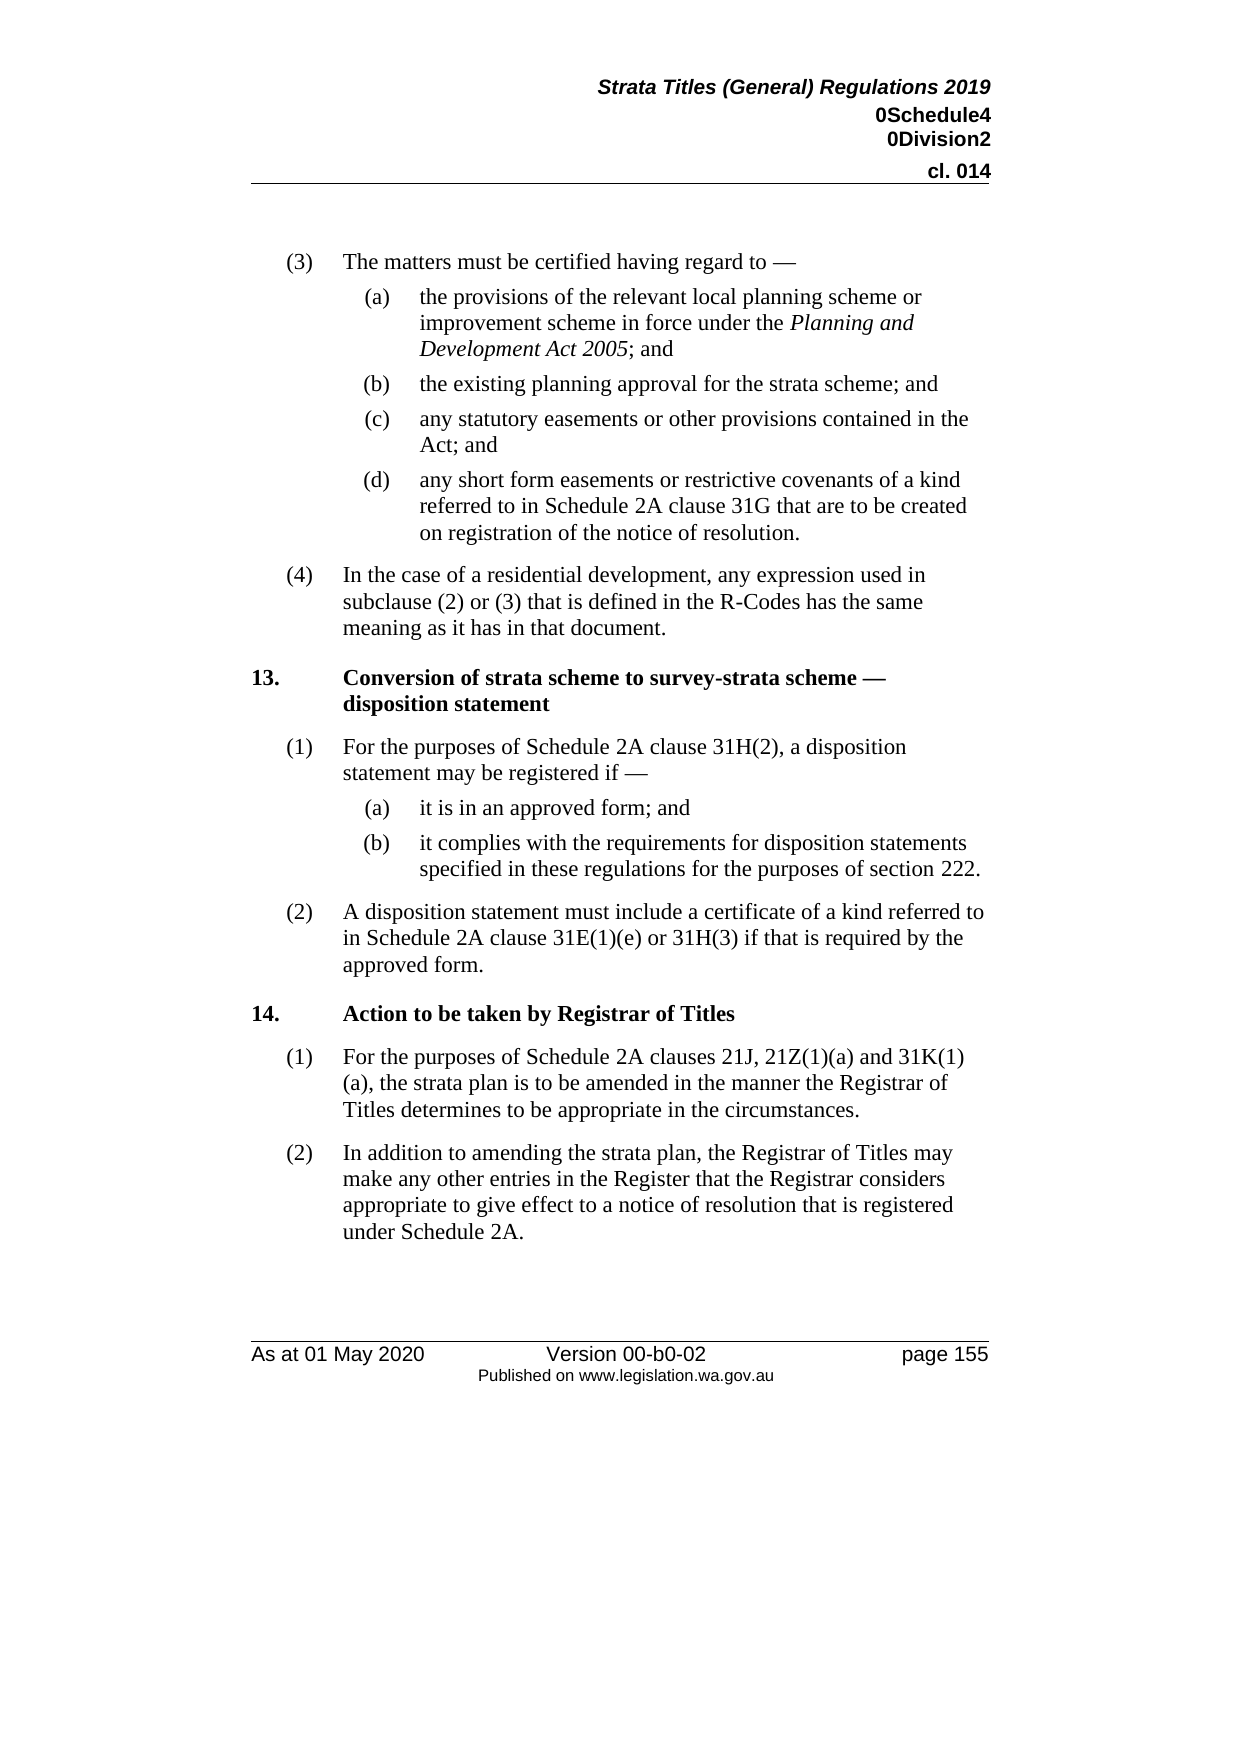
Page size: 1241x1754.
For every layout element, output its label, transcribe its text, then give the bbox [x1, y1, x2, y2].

text (d) any short form easements or restrictive covenants of a kind referred to in Schedule 2A clause 31G that are to be created on registration of the notice of resolution. [251, 466, 989, 545]
text (2) In addition to amending the strata plan, the Registrar of Titles may make any other entries in the Register that the Registrar considers appropriate to give effect to a notice of resolution that is registered under Schedule 2A. [251, 1139, 989, 1244]
subtitle 13. Conversion of strata scheme to survey-strata scheme — disposition statement [251, 663, 989, 716]
text (2) A disposition statement must include a certificate of a kind referred to in Schedule 2A clause 31E(1)(e) or 31H(3) if that is required by the approved form. [251, 898, 989, 977]
text (1) For the purposes of Schedule 2A clauses 21J, 21Z(1)(a) and 31K(1)(a), the strata plan is to be amended in the manner the Registrar of Titles determines to be appropriate in the circumstances. [251, 1043, 989, 1122]
text (a) the provisions of the relevant local planning scheme or improvement scheme in force under the Planning and Development Act 2005; and [251, 283, 989, 362]
text (1) For the purposes of Schedule 2A clause 31H(2), a disposition statement may be registered if — [251, 733, 989, 786]
text (c) any statutory easements or other provisions contained in the Act; and [251, 405, 989, 457]
text (3) The matters must be certified having regard to — [251, 248, 989, 274]
text (4) In the case of a residential development, any expression used in subclause (2) or (3) that is defined in the R-Codes has the same meaning as it has in that document. [251, 562, 989, 641]
subtitle 14. Action to be taken by Registrar of Titles [251, 1000, 989, 1026]
text (b) the existing planning approval for the strata scheme; and [251, 370, 989, 396]
text (b) it complies with the requirements for disposition statements specified in these regulations for the purposes of section 222. [251, 829, 989, 881]
text (a) it is in an approved form; and [251, 794, 989, 820]
